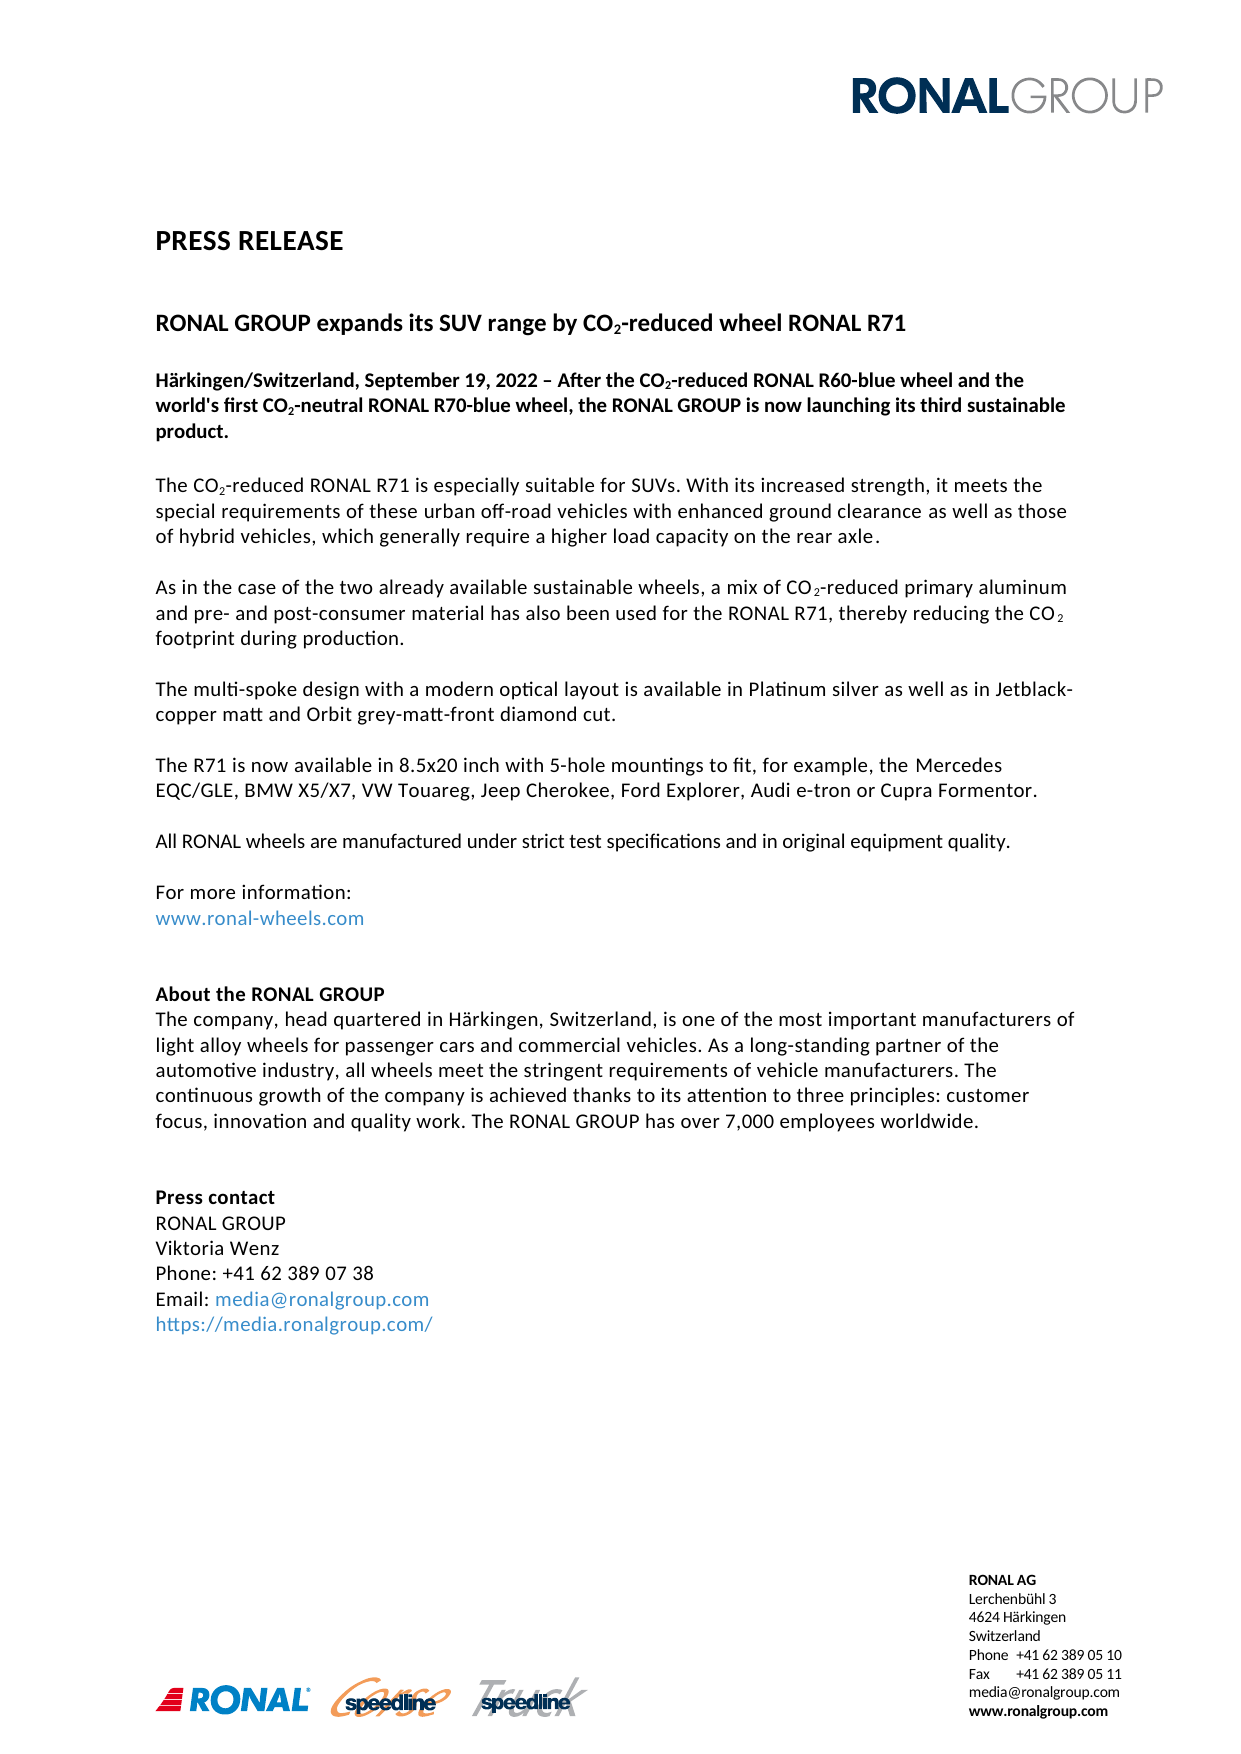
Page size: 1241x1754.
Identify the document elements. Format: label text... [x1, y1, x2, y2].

text Viktoria Wenz [155, 1235, 1087, 1261]
text https://media.ronalgroup.com/ [155, 1311, 1087, 1337]
text Härkingen/Switzerland, September 19, 2022 – After the CO2-reduced RONAL R60-blue wheel and the world's first CO2-neutral RONAL R70-blue wheel, the RONAL GROUP is now launching its third sustainable product. [155, 367, 1087, 443]
text The multi-spoke design with a modern optical layout is available in Platinum silver as well as in Jetblack-copper matt and Orbit grey-matt-front diamond cut. [155, 676, 1087, 727]
subtitle For more information: [155, 879, 1087, 905]
text RONAL GROUP [155, 1210, 1087, 1235]
text Phone: +41 62 389 07 38 [155, 1261, 1087, 1286]
subtitle PRESS RELEASE [155, 222, 1087, 257]
text RONAL GROUP expands its SUV range by CO2-reduced wheel RONAL R71 [155, 308, 1087, 338]
subtitle www.ronal-wheels.com [155, 905, 1087, 930]
text Email: media@ronalgroup.com [155, 1286, 1087, 1311]
text About the RONAL GROUP [155, 981, 1087, 1006]
text Press contact [155, 1184, 1087, 1210]
text As in the case of the two already available sustainable wheels, a mix of CO2-reduced primary aluminum and pre- and post-consumer material has also been used for the RONAL R71, thereby reducing the CO2 footprint during production. [155, 574, 1087, 651]
text The company, head quartered in Härkingen, Switzerland, is one of the most important manufacturers of light alloy wheels for passenger cars and commercial vehicles. As a long-standing partner of the automotive industry, all wheels meet the stringent requirements of vehicle manufacturers. The continuous growth of the company is achieved thanks to its attention to three principles: customer focus, innovation and quality work. The RONAL GROUP has over 7,000 employees worldwide. [155, 1006, 1087, 1133]
text The R71 is now available in 8.5x20 inch with 5-hole mountings to fit, for example, the Mercedes EQC/GLE, BMW X5/X7, VW Touareg, Jeep Cherokee, Ford Explorer, Audi e-tron or Cupra Formentor. [155, 752, 1087, 803]
text All RONAL wheels are manufactured under strict test specifications and in original equipment quality. [155, 828, 1087, 854]
text The CO2-reduced RONAL R71 is especially suitable for SUVs. With its increased strength, it meets the special requirements of these urban off-road vehicles with enhanced ground clearance as well as those of hybrid vehicles, which generally require a higher load capacity on the rear axle. [155, 473, 1087, 549]
